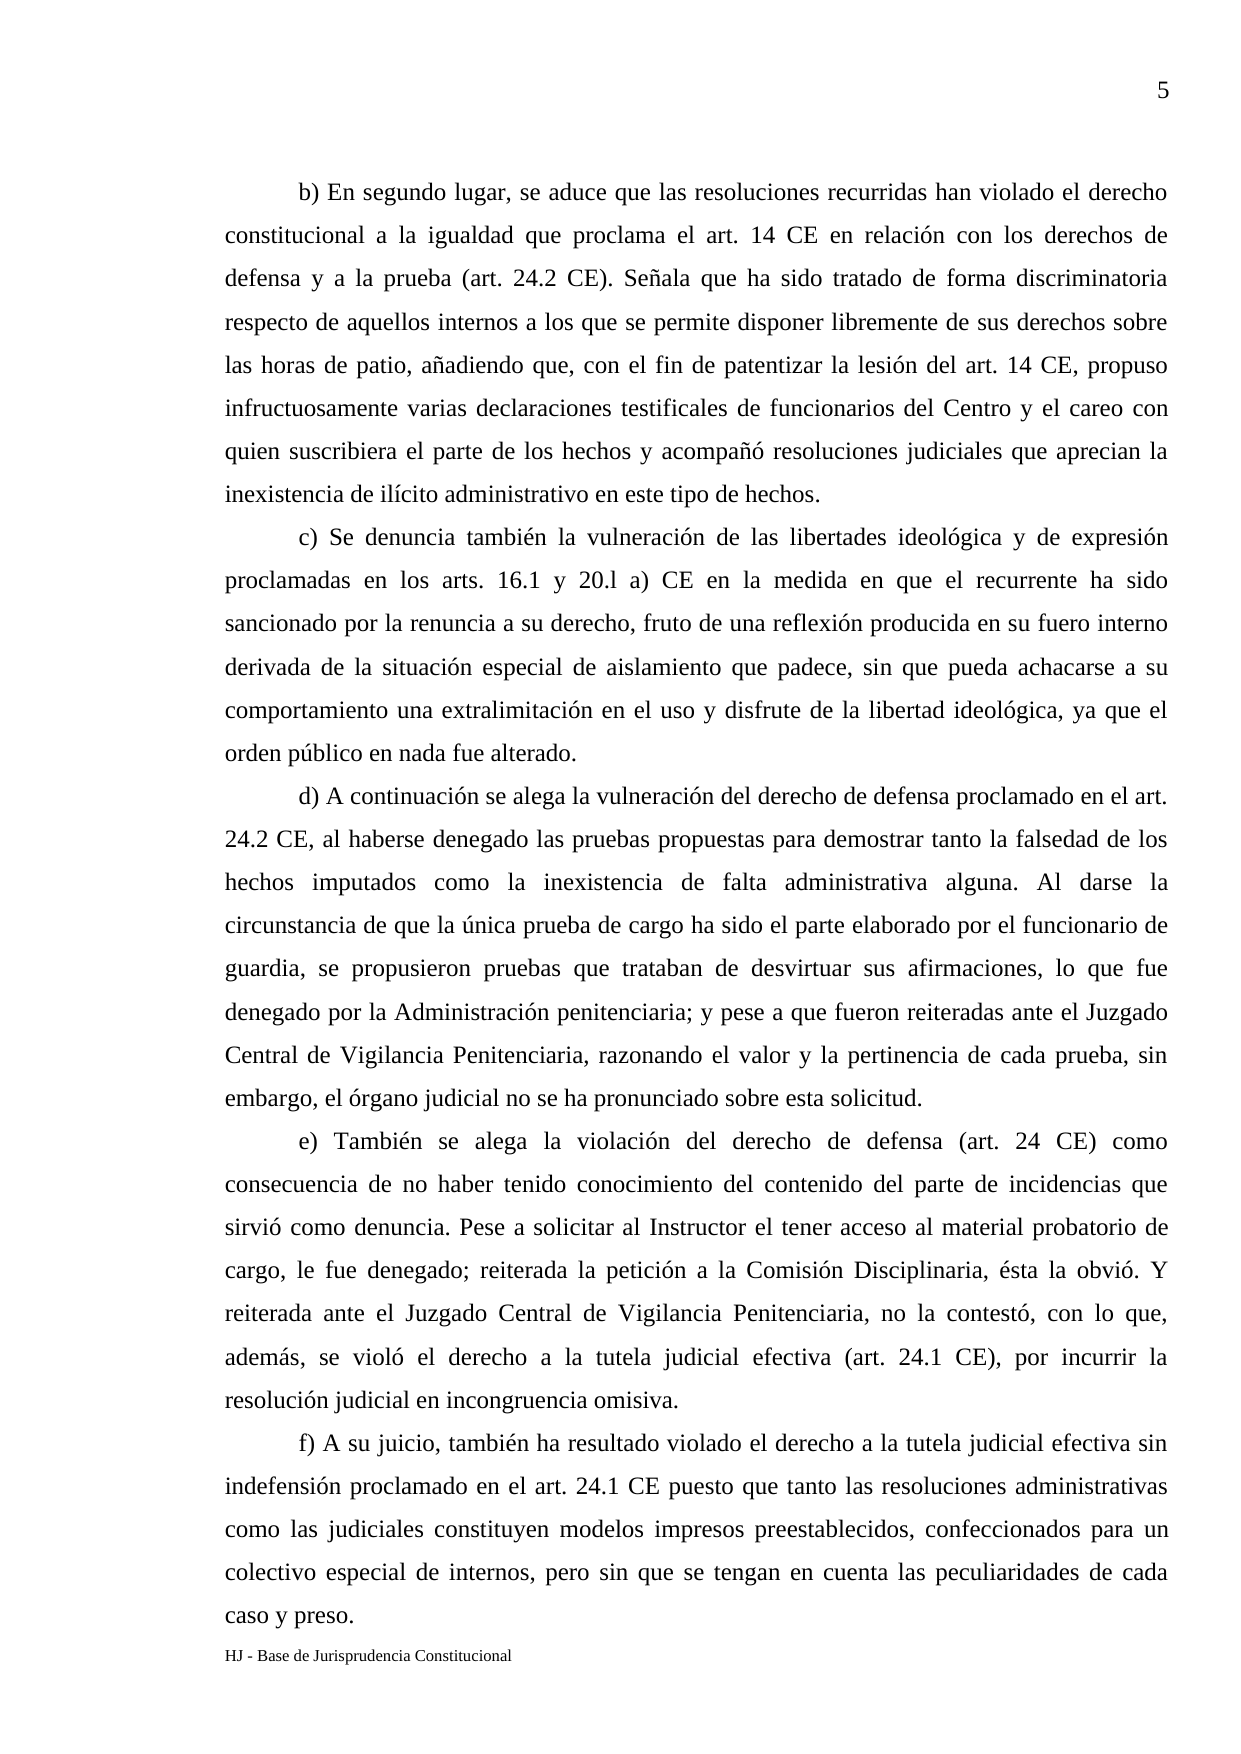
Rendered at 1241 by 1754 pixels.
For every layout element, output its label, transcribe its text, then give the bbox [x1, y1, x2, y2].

text e) También se alega la violación del derecho de defensa (art. 24 CE) como consecuencia de no haber tenido conocimiento del contenido del parte de incidencias que sirvió como denuncia. Pese a solicitar al Instructor el tener acceso al material probatorio de cargo, le fue denegado; reiterada la petición a la Comisión Disciplinaria, ésta la obvió. Y reiterada ante el Juzgado Central de Vigilancia Penitenciaria, no la contestó, con lo que, además, se violó el derecho a la tutela judicial efectiva (art. 24.1 CE), por incurrir la resolución judicial en incongruencia omisiva. [224, 1126, 1169, 1413]
text c) Se denuncia también la vulneración de las libertades ideológica y de expresión proclamadas en los arts. 16.1 y 20.l a) CE en la medida en que el recurrente ha sido sancionado por la renuncia a su derecho, fruto de una reflexión producida en su fuero interno derivada de la situación especial de aislamiento que padece, sin que pueda achacarse a su comportamiento una extralimitación en el uso y disfrute de la libertad ideológica, ya que el orden público en nada fue alterado. [224, 522, 1169, 767]
text b) En segundo lugar, se aduce que las resoluciones recurridas han violado el derecho constitucional a la igualdad que proclama el art. 14 CE en relación con los derechos de defensa y a la prueba (art. 24.2 CE). Señala que ha sido tratado de forma discriminatoria respecto de aquellos internos a los que se permite disponer libremente de sus derechos sobre las horas de patio, añadiendo que, con el fin de patentizar la lesión del art. 14 CE, propuso infructuosamente varias declaraciones testificales de funcionarios del Centro y el careo con quien suscribiera el parte de los hechos y acompañó resoluciones judiciales que aprecian la inexistencia de ilícito administrativo en este tipo de hechos. [224, 177, 1169, 508]
text d) A continuación se alega la vulneración del derecho de defensa proclamado en el art. 24.2 CE, al haberse denegado las pruebas propuestas para demostrar tanto la falsedad de los hechos imputados como la inexistencia de falta administrativa alguna. Al darse la circunstancia de que la única prueba de cargo ha sido el parte elaborado por el funcionario de guardia, se propusieron pruebas que trataban de desvirtuar sus afirmaciones, lo que fue denegado por la Administración penitenciaria; y pese a que fueron reiteradas ante el Juzgado Central de Vigilancia Penitenciaria, razonando el valor y la pertinencia de cada prueba, sin embargo, el órgano judicial no se ha pronunciado sobre esta solicitud. [224, 781, 1169, 1112]
text f) A su juicio, también ha resultado violado el derecho a la tutela judicial efectiva sin indefensión proclamado en el art. 24.1 CE puesto que tanto las resoluciones administrativas como las judiciales constituyen modelos impresos preestablecidos, confeccionados para un colectivo especial de internos, pero sin que se tengan en cuenta las peculiaridades de cada caso y preso. [224, 1428, 1169, 1629]
